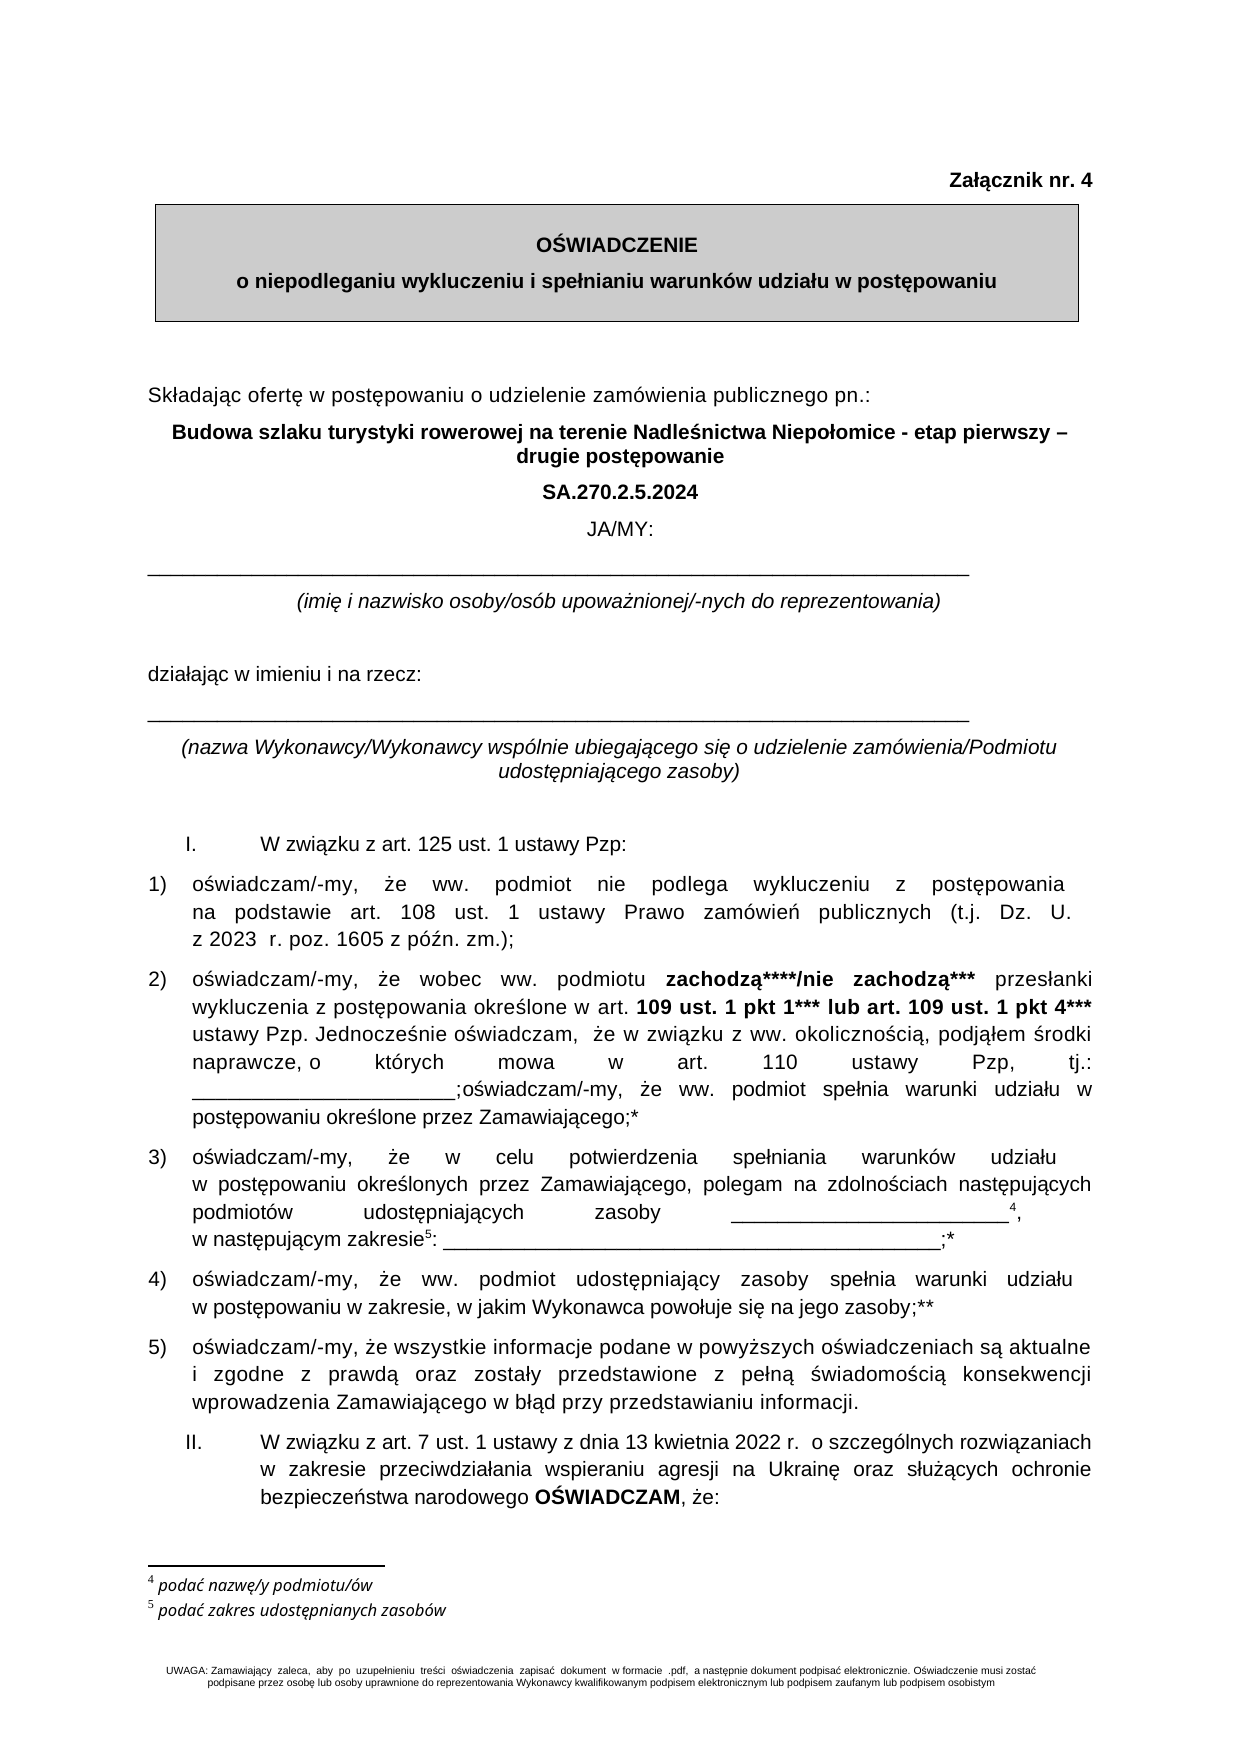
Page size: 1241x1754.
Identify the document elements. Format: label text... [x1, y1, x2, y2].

list oświadczam/-my, że ww. podmiot udostępniający zasoby spełnia warunki udziału w postępowaniu w zakresie, w jakim Wykonawca powołuje się na jego zasoby;** [148, 1267, 1092, 1318]
text (nazwa Wykonawcy/Wykonawcy wspólnie ubiegającego się o udzielenie zamówienia/Podmiotu udostępniającego zasoby) [148, 735, 1092, 783]
table_header OŚWIADCZENIE o niepodleganiu wykluczeniu i spełnianiu warunków udziału w postępowaniu [156, 205, 1078, 321]
text Załącznik nr. 4 [148, 167, 1092, 191]
text Budowa szlaku turystyki rowerowej na terenie Nadleśnictwa Niepołomice - etap pierwszy – drugie postępowanie [148, 419, 1092, 467]
text _______________________________________________________________________ [148, 553, 1092, 577]
list oświadczam/-my, że wobec ww. podmiotu zachodzą****/nie zachodzą*** przesłanki wykluczenia z postępowania określone w art. 109 ust. 1 pkt 1*** lub art. 109 ust. 1 pkt 4*** ustawy Pzp. Jednocześnie oświadczam, że w związku z ww. okolicznością, podjąłem środki naprawcze, o których mowa w art. 110 ustawy Pzp, tj.: ______________________;oświadczam/-my, że ww. podmiot spełnia warunki udziału w postępowaniu określone przez Zamawiającego;* [148, 967, 1092, 1128]
text (imię i nazwisko osoby/osób upoważnionej/-nych do reprezentowania) [148, 589, 1092, 613]
list oświadczam/-my, że wszystkie informacje podane w powyższych oświadczeniach są aktualne i zgodne z prawdą oraz zostały przedstawione z pełną świadomością konsekwencji wprowadzenia Zamawiającego w błąd przy przedstawianiu informacji. [148, 1334, 1092, 1413]
text działając w imieniu i na rzecz: [148, 662, 1092, 686]
text JA/MY: [148, 516, 1092, 540]
list W związku z art. 7 ust. 1 ustawy z dnia 13 kwietnia 2022 r. o szczególnych rozwiązaniach w zakresie przeciwdziałania wspieraniu agresji na Ukrainę oraz służących ochronie bezpieczeństwa narodowego OŚWIADCZAM, że: [185, 1429, 1092, 1508]
text _______________________________________________________________________ [148, 699, 1092, 723]
list oświadczam/-my, że w celu potwierdzenia spełniania warunków udziału w postępowaniu określonych przez Zamawiającego, polegam na zdolnościach następujących podmiotów udostępniających zasoby ________________________, w następującym zakresie: ___________________________________________;* [148, 1144, 1092, 1251]
list oświadczam/-my, że ww. podmiot nie podlega wykluczeniu z postępowania na podstawie art. 108 ust. 1 ustawy Prawo zamówień publicznych (t.j. Dz. U. z 2023 r. poz. 1605 z późn. zm.); [148, 872, 1092, 951]
list W związku z art. 125 ust. 1 ustawy Pzp: [185, 832, 1092, 856]
text SA.270.2.5.2024 [148, 480, 1092, 504]
text Składając ofertę w postępowaniu o udzielenie zamówienia publicznego pn.: [148, 383, 1092, 407]
